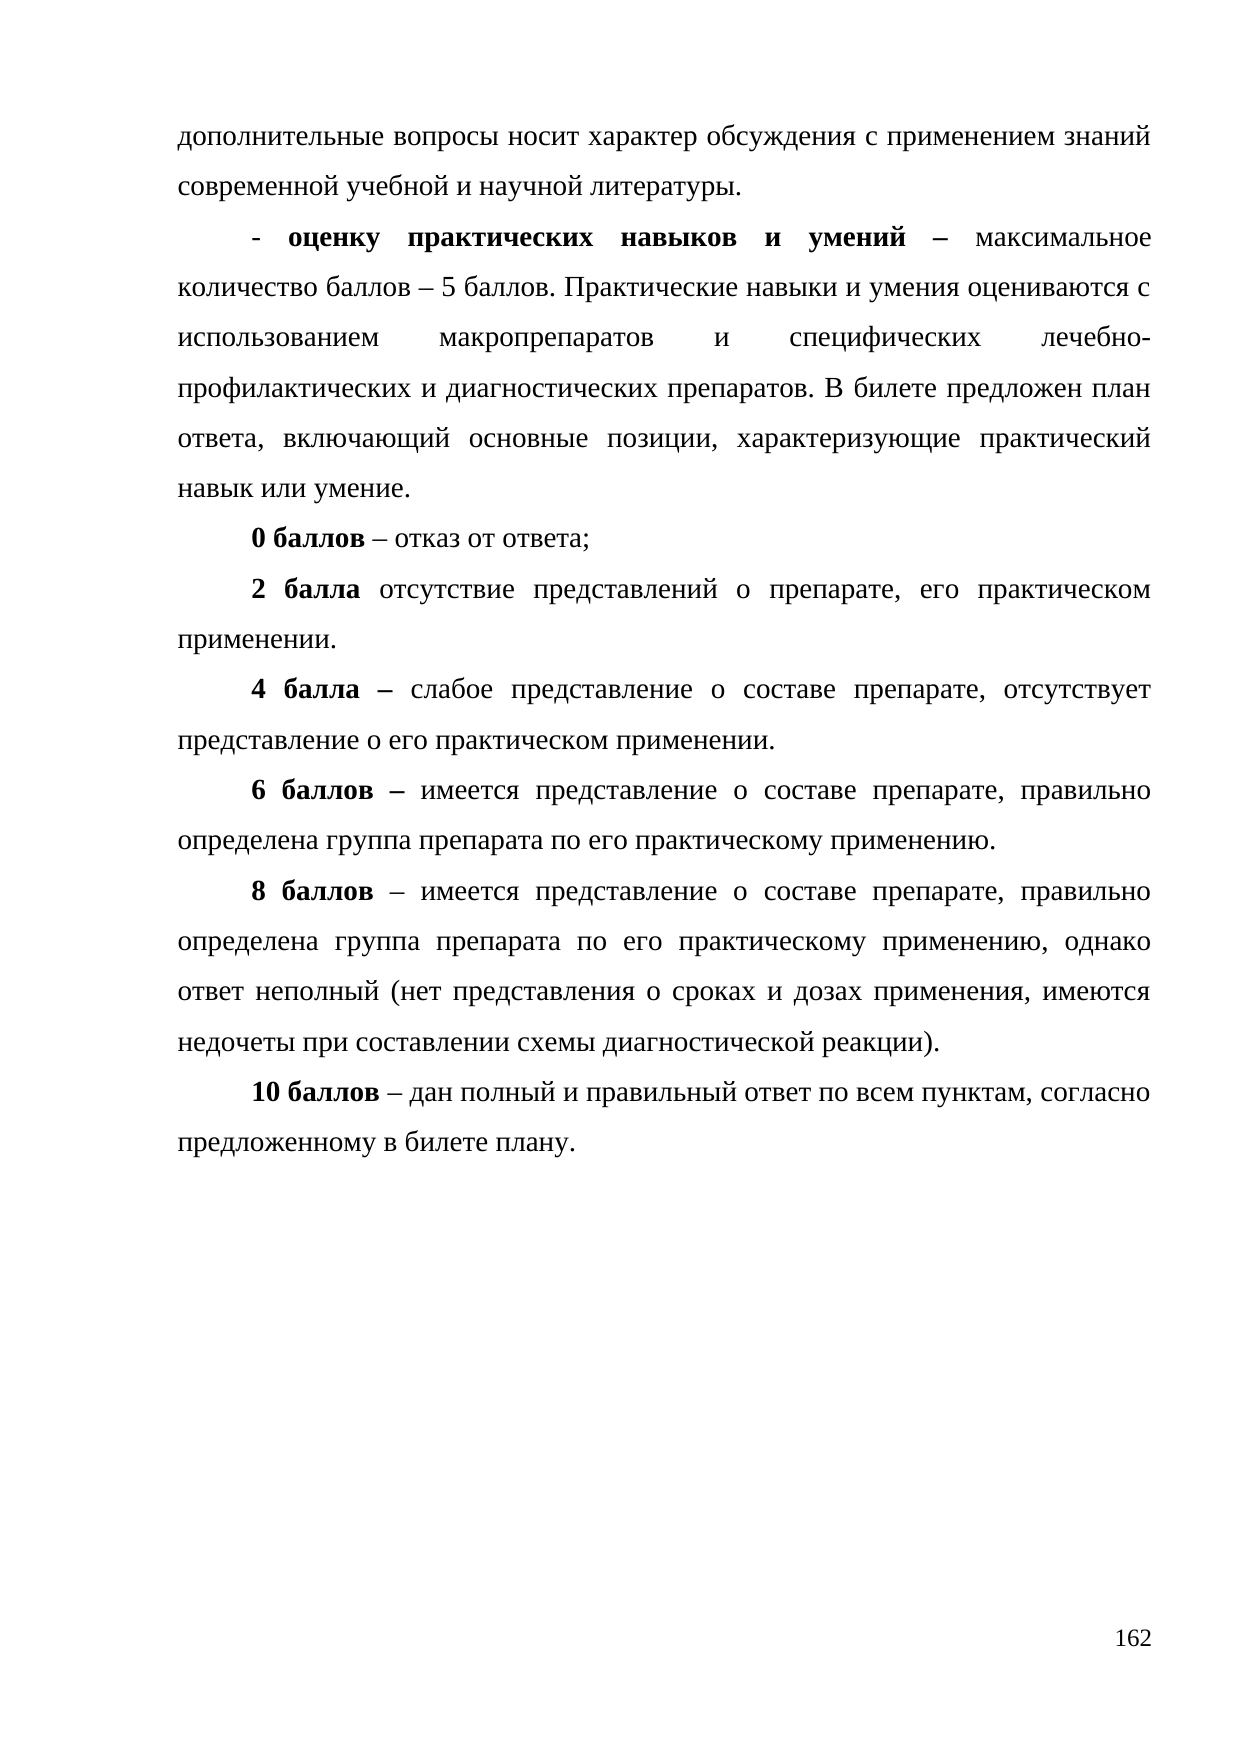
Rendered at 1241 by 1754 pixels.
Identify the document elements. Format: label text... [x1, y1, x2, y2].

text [177, 118, 1152, 202]
text 4 балла – слабое представление о составе препарате, отсутствует представление о его практическом применении. [177, 672, 1152, 755]
text 8 баллов – имеется представление о составе препарате, правильно определена группа препарата по его практическому применению, однако ответ неполный (нет представления о сроках и дозах применения, имеются недочеты при составлении схемы диагностической реакции). [177, 873, 1152, 1057]
text 6 баллов – имеется представление о составе препарате, правильно определена группа препарата по его практическому применению. [177, 772, 1152, 856]
text 10 баллов – дан полный и правильный ответ по всем пунктам, согласно предложенному в билете плану. [177, 1074, 1152, 1158]
text 2 балла отсутствие представлений о препарате, его практическом применении. [177, 571, 1152, 655]
text - оценку практических навыков и умений – максимальное количество баллов – 5 баллов. Практические навыки и умения оцениваются с использованием макропрепаратов и специфических лечебно-профилактических и диагностических препаратов. В билете предложен план ответа, включающий основные позиции, характеризующие практический навык или умение. [177, 219, 1152, 504]
text 0 баллов – отказ от ответа; [177, 521, 1152, 554]
